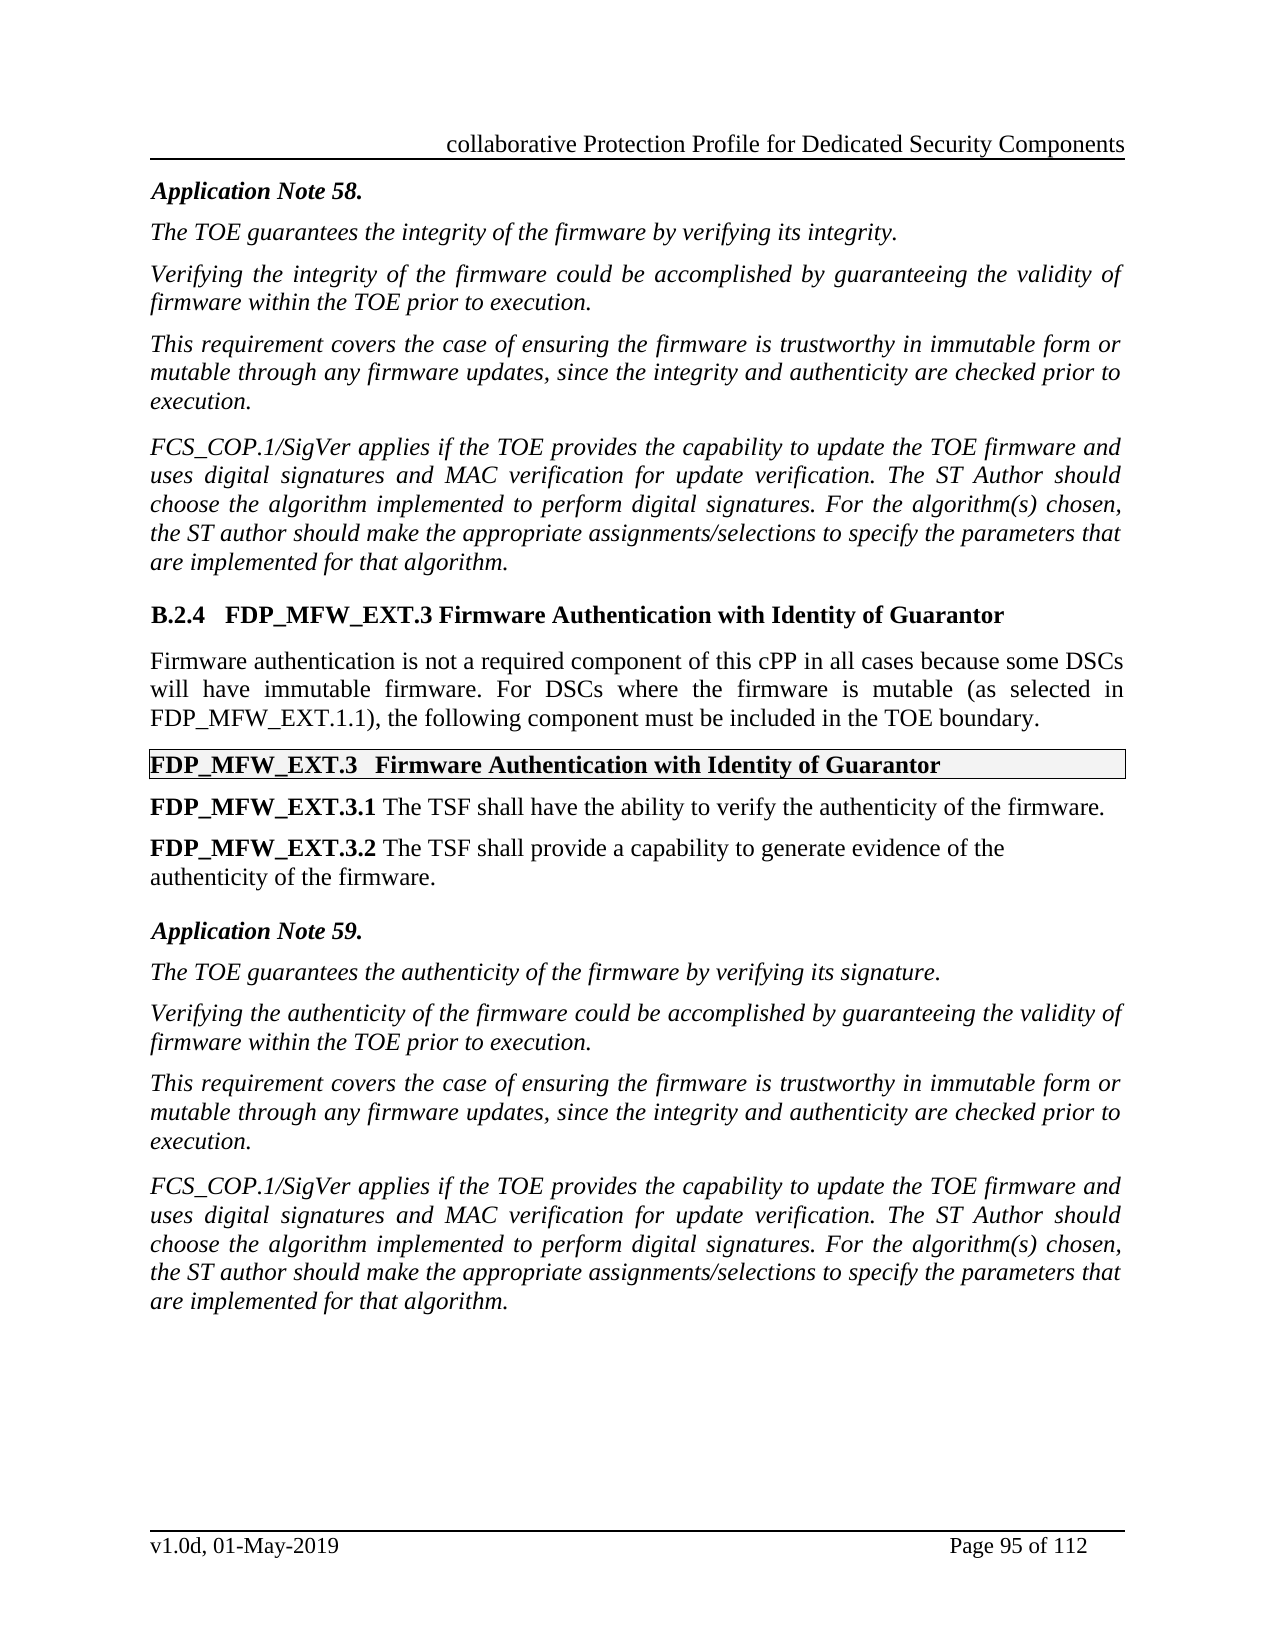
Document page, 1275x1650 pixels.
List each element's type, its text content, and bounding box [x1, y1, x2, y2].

text FDP_MFW_EXT.3 Firmware Authentication with Identity of Guarantor [151, 600, 1125, 629]
text FDP_MFW_EXT.3.2 The TSF shall provide a capability to generate evidence of the authenticity of the firmware. [150, 833, 1125, 891]
text The TOE guarantees the integrity of the firmware by verifying its integrity. [150, 217, 1125, 246]
text This requirement covers the case of ensuring the firmware is trustworthy in immutable form or mutable through any firmware updates, since the integrity and authenticity are checked prior to execution. [150, 1068, 1125, 1154]
text FCS_COP.1/SigVer applies if the TOE provides the capability to update the TOE firmware and uses digital signatures and MAC verification for update verification. The ST Author should choose the algorithm implemented to perform digital signatures. For the algorithm(s) chosen, the ST author should make the appropriate assignments/selections to specify the parameters that are implemented for that algorithm. [150, 432, 1125, 575]
text This requirement covers the case of ensuring the firmware is trustworthy in immutable form or mutable through any firmware updates, since the integrity and authenticity are checked prior to execution. [150, 329, 1125, 415]
text FCS_COP.1/SigVer applies if the TOE provides the capability to update the TOE firmware and uses digital signatures and MAC verification for update verification. The ST Author should choose the algorithm implemented to perform digital signatures. For the algorithm(s) chosen, the ST author should make the appropriate assignments/selections to specify the parameters that are implemented for that algorithm. [150, 1171, 1125, 1315]
text The TOE guarantees the authenticity of the firmware by verifying its signature. [150, 957, 1125, 986]
text Firmware authentication is not a required component of this cPP in all cases because some DSCs will have immutable firmware. For DSCs where the firmware is mutable (as selected in FDP_MFW_EXT.1.1), the following component must be included in the TOE boundary. [150, 646, 1125, 732]
text FDP_MFW_EXT.3.1 The TSF shall have the ability to verify the authenticity of the firmware. [150, 792, 1125, 821]
text Verifying the integrity of the firmware could be accomplished by guaranteeing the validity of firmware within the TOE prior to execution. [150, 259, 1125, 316]
text Verifying the authenticity of the firmware could be accomplished by guaranteeing the validity of firmware within the TOE prior to execution. [150, 998, 1125, 1056]
text FDP_MFW_EXT.3 Firmware Authentication with Identity of Guarantor [150, 750, 1125, 778]
